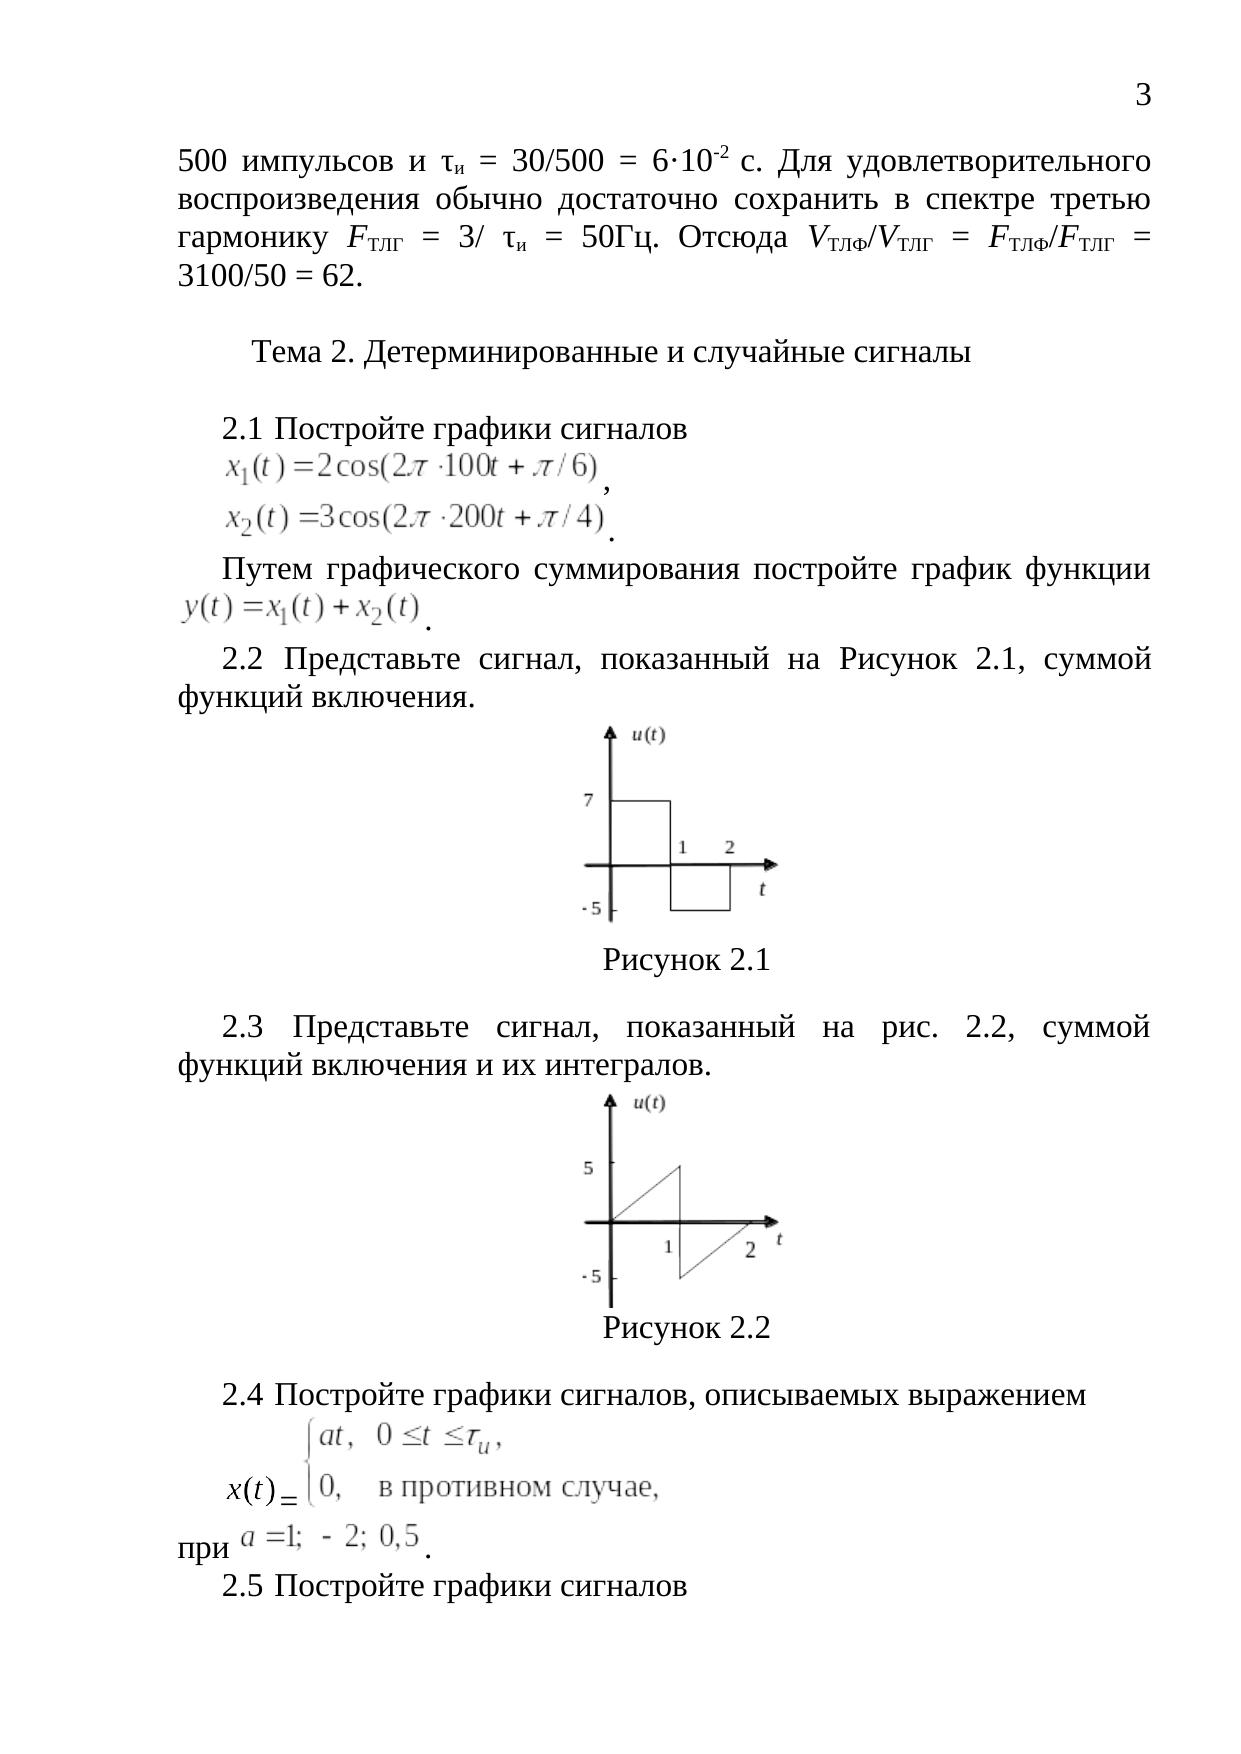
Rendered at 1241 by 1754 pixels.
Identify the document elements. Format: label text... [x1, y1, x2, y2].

list Постройте графики сигналов, описываемых выражением [177, 1374, 1152, 1412]
text Рисунок 2.2 [177, 1308, 1152, 1346]
list Постройте графики сигналов [177, 1566, 1152, 1604]
text , [177, 447, 1152, 498]
text . [177, 498, 1152, 549]
text Путем графического суммирования постройте график функции . [177, 549, 1152, 638]
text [177, 140, 1152, 293]
text при . [177, 1519, 1152, 1566]
text Тема 2. Детерминированные и случайные сигналы [177, 332, 1152, 370]
text Рисунок 2.1 [177, 939, 1152, 978]
list Постройте графики сигналов [177, 408, 1152, 447]
list Представьте сигнал, показанный на рис. 2.2, суммой функций включения и их интегралов. [177, 1006, 1152, 1083]
text = [177, 1412, 1152, 1519]
